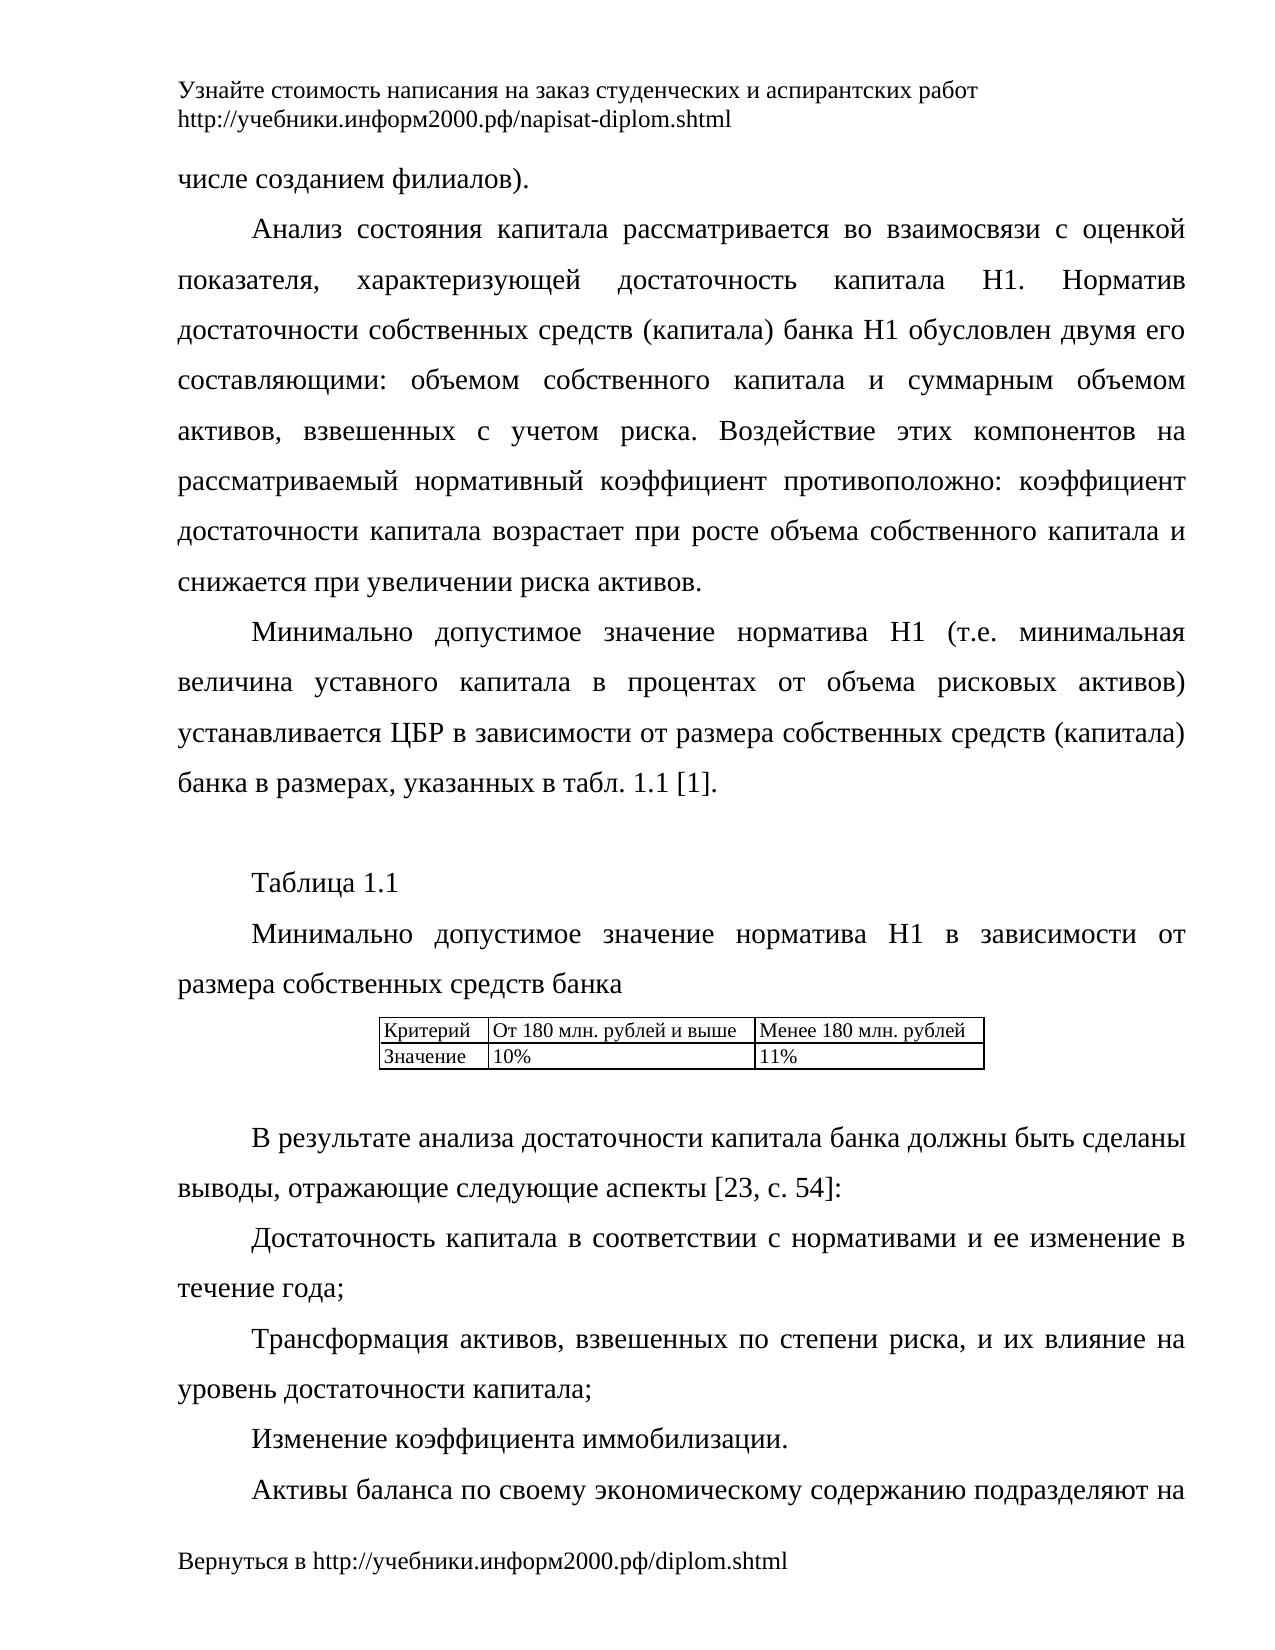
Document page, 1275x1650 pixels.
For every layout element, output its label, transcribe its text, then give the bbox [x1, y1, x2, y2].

table_header От 180 млн. рублей и выше [489, 1018, 754, 1042]
text Трансформация активов, взвешенных по степени риска, и их влияние на уровень достаточности капитала; [177, 1321, 1186, 1405]
text Анализ состояния капитала рассматривается во взаимосвязи с оценкой показателя, характеризующей достаточность капитала H1. Норматив достаточности собственных средств (капитала) банка H1 обусловлен двумя его составляющими: объемом собственного капитала и суммарным объемом активов, взвешенных с учетом риска. Воздействие этих компонентов на рассматриваемый нормативный коэффициент противоположно: коэффициент достаточности капитала возрастает при росте объема собственного капитала и снижается при увеличении риска активов. [177, 212, 1186, 597]
text Таблица 1.1 [177, 866, 1186, 899]
table_cell 10% [489, 1044, 754, 1068]
table_cell 11% [756, 1044, 983, 1068]
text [177, 161, 1186, 195]
table_header Менее 180 млн. рублей [756, 1018, 983, 1042]
table_cell Значение [380, 1043, 488, 1068]
table_header Критерий [380, 1018, 488, 1042]
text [177, 1472, 1186, 1505]
text Минимально допустимое значение норматива H1 в зависимости от размера собственных средств банка [177, 916, 1186, 1000]
text Минимально допустимое значение норматива H1 (т.е. минимальная величина уставного капитала в процентах от объема рисковых активов) устанавливается ЦБР в зависимости от размера собственных средств (капитала) банка в размерах, указанных в табл. 1.1 [1]. [177, 614, 1186, 798]
text Достаточность капитала в соответствии с нормативами и ее изменение в течение года; [177, 1220, 1186, 1304]
text Изменение коэффициента иммобилизации. [177, 1422, 1186, 1455]
text В результате анализа достаточности капитала банка должны быть сделаны выводы, отражающие следующие аспекты [23, c. 54]: [177, 1120, 1186, 1203]
